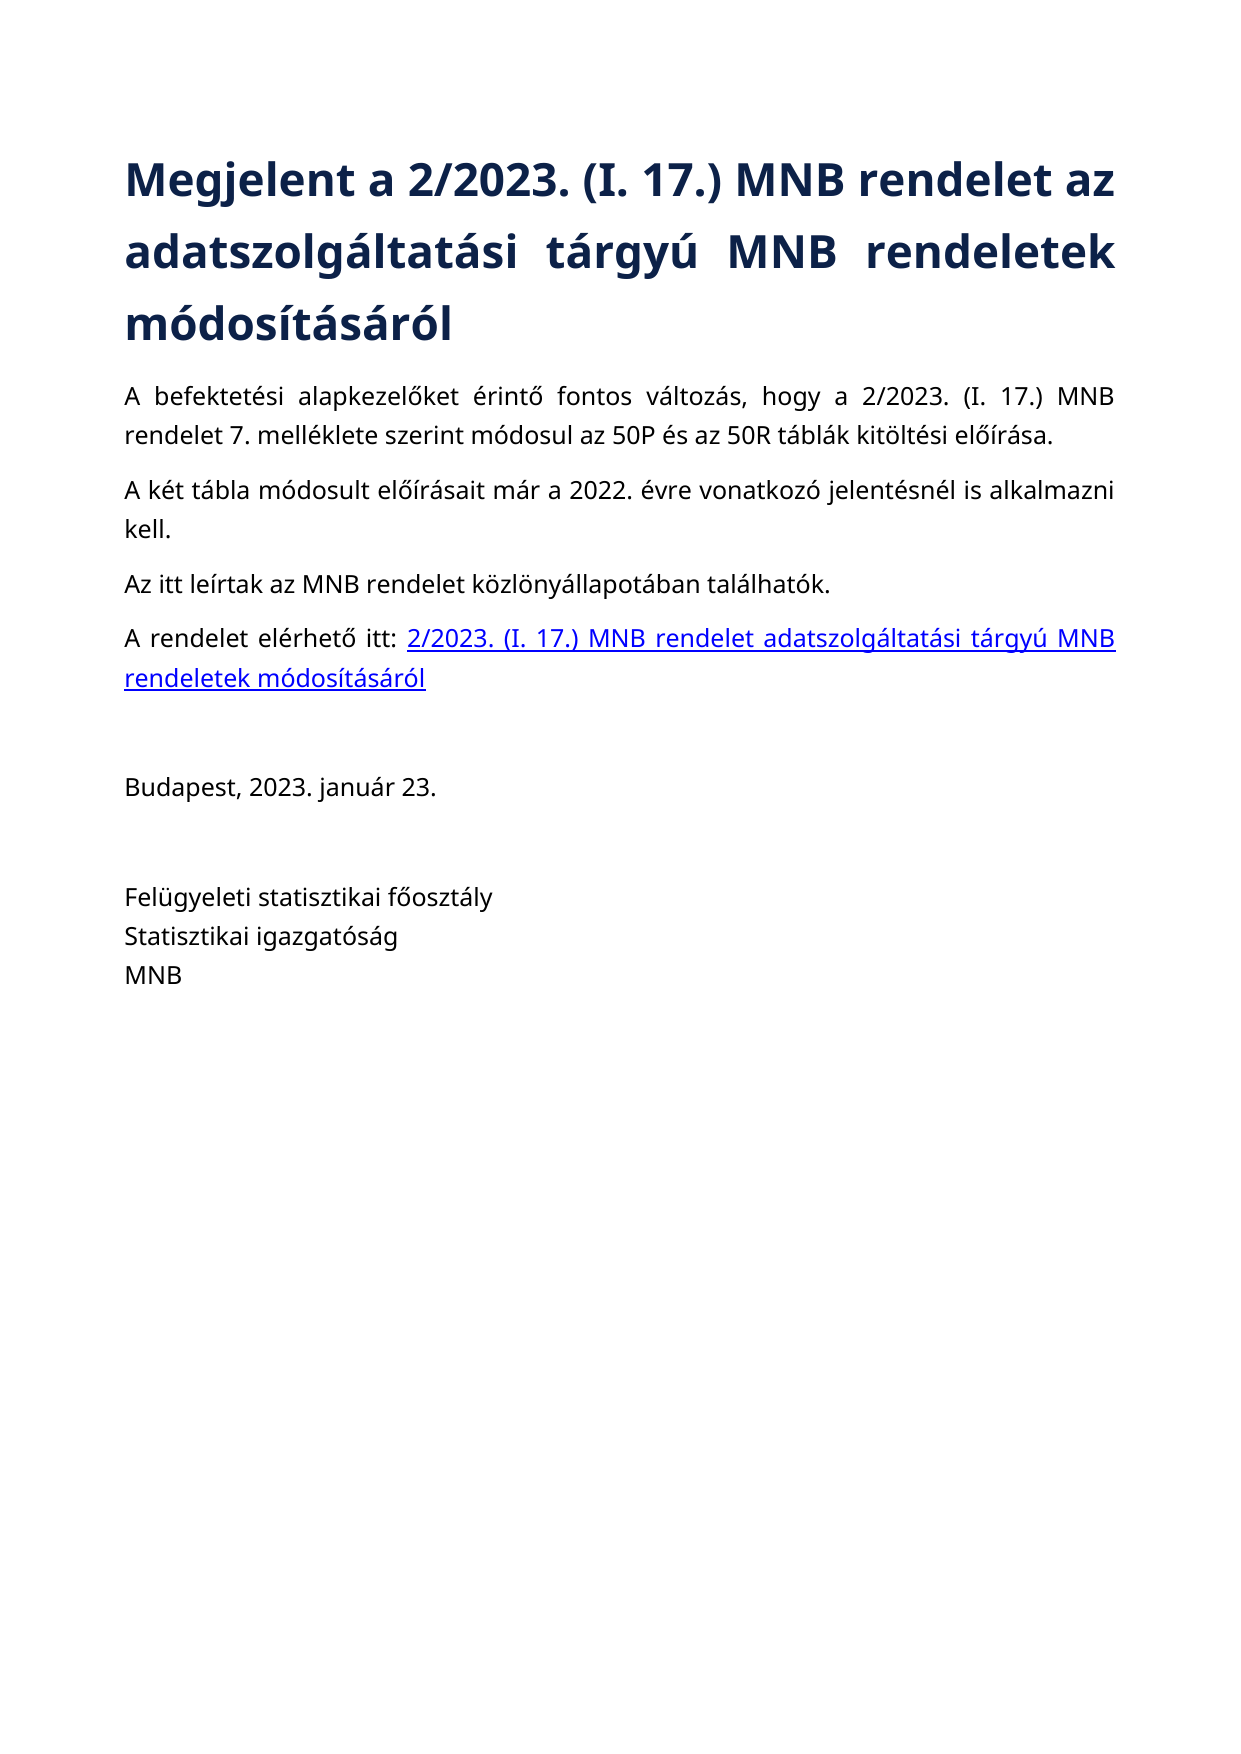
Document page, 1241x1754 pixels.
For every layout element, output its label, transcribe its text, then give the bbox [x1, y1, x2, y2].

text A két tábla módosult előírásait már a 2022. évre vonatkozó jelentésnél is alkalmazni kell. [124, 472, 1116, 546]
text Megjelent a 2/2023. (I. 17.) MNB rendelet az adatszolgáltatási tárgyú MNB rendeletek módosításáról [124, 148, 1116, 353]
text Az itt leírtak az MNB rendelet közlönyállapotában találhatók. [124, 566, 1116, 600]
text Felügyeleti statisztikai főosztály [124, 879, 1116, 913]
text Budapest, 2023. január 23. [124, 770, 1116, 804]
text A rendelet elérhető itt: 2/2023. (I. 17.) MNB rendelet adatszolgáltatási tárgyú MNB rendeletek módosításáról [124, 621, 1116, 694]
text A befektetési alapkezelőket érintő fontos változás, hogy a 2/2023. (I. 17.) MNB rendelet 7. melléklete szerint módosul az 50P és az 50R táblák kitöltési előírása. [124, 378, 1116, 452]
text MNB [124, 958, 1116, 992]
text Statisztikai igazgatóság [124, 918, 1116, 953]
